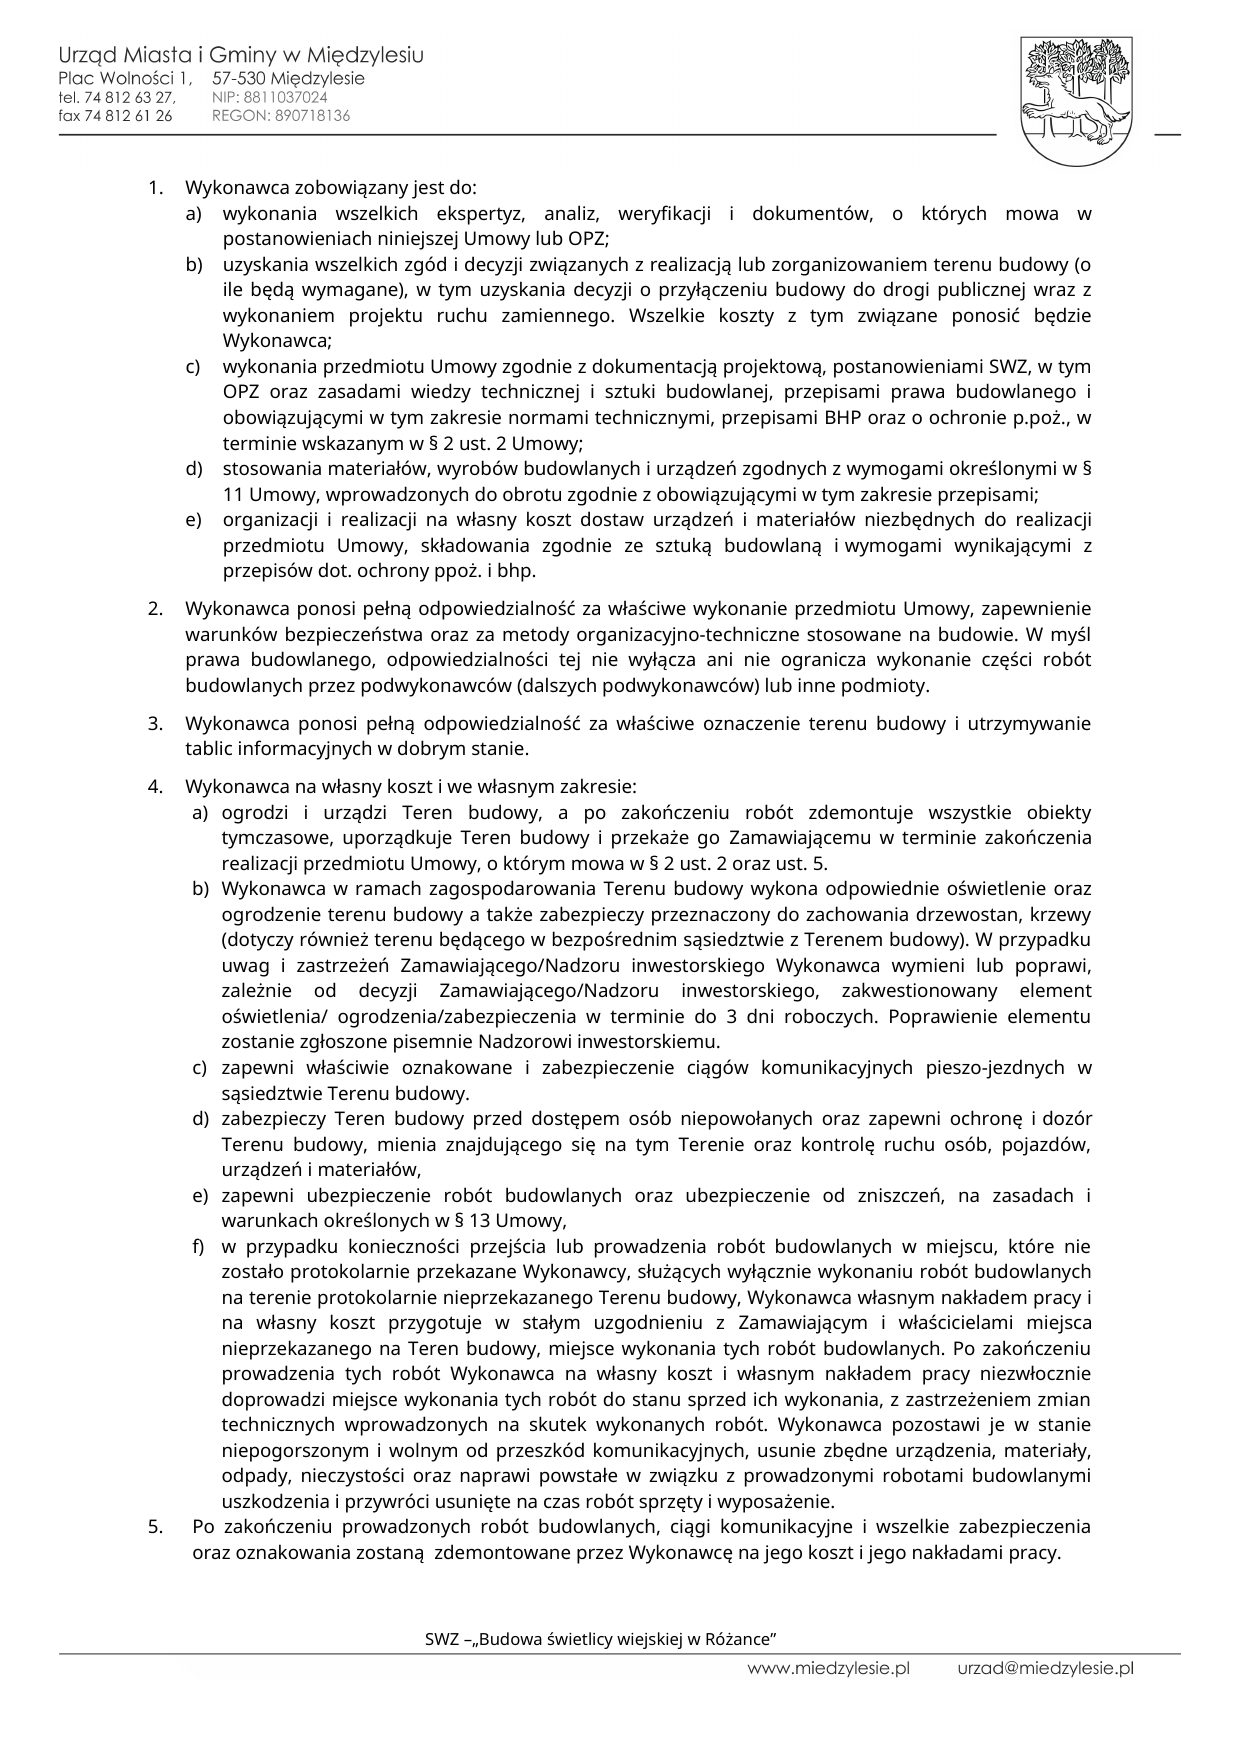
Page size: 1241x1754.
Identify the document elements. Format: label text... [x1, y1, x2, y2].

list Wykonawca ponosi pełną odpowiedzialność za właściwe oznaczenie terenu budowy i utrzymywanie tablic informacyjnych w dobrym stanie. [148, 710, 1093, 761]
list zapewni ubezpieczenie robót budowlanych oraz ubezpieczenie od zniszczeń, na zasadach i warunkach określonych w § 13 Umowy, [192, 1182, 1093, 1233]
picture [58, 1650, 1182, 1681]
list wykonania przedmiotu Umowy zgodnie z dokumentacją projektową, postanowieniami SWZ, w tym OPZ oraz zasadami wiedzy technicznej i sztuki budowlanej, przepisami prawa budowlanego i obowiązującymi w tym zakresie normami technicznymi, przepisami BHP oraz o ochronie p.poż., w terminie wskazanym w § 2 ust. 2 Umowy; [185, 353, 1093, 455]
list zapewni właściwie oznakowane i zabezpieczenie ciągów komunikacyjnych pieszo-jezdnych w sąsiedztwie Terenu budowy. [192, 1054, 1093, 1105]
list ogrodzi i urządzi Teren budowy, a po zakończeniu robót zdemontuje wszystkie obiekty tymczasowe, uporządkuje Teren budowy i przekaże go Zamawiającemu w terminie zakończenia realizacji przedmiotu Umowy, o którym mowa w § 2 ust. 2 oraz ust. 5. [192, 799, 1093, 876]
list stosowania materiałów, wyrobów budowlanych i urządzeń zgodnych z wymogami określonymi w § 11 Umowy, wprowadzonych do obrotu zgodnie z obowiązującymi w tym zakresie przepisami; [185, 455, 1093, 506]
list zabezpieczy Teren budowy przed dostępem osób niepowołanych oraz zapewni ochronę i dozór Terenu budowy, mienia znajdującego się na tym Terenie oraz kontrolę ruchu osób, pojazdów, urządzeń i materiałów, [192, 1105, 1093, 1182]
list wykonania wszelkich ekspertyz, analiz, weryfikacji i dokumentów, o których mowa w postanowieniach niniejszej Umowy lub OPZ; [185, 200, 1093, 251]
list w przypadku konieczności przejścia lub prowadzenia robót budowlanych w miejscu, które nie zostało protokolarnie przekazane Wykonawcy, służących wyłącznie wykonaniu robót budowlanych na terenie protokolarnie nieprzekazanego Terenu budowy, Wykonawca własnym nakładem pracy i na własny koszt przygotuje w stałym uzgodnieniu z Zamawiającym i właścicielami miejsca nieprzekazanego na Teren budowy, miejsce wykonania tych robót budowlanych. Po zakończeniu prowadzenia tych robót Wykonawca na własny koszt i własnym nakładem pracy niezwłocznie doprowadzi miejsce wykonania tych robót do stanu sprzed ich wykonania, z zastrzeżeniem zmian technicznych wprowadzonych na skutek wykonanych robót. Wykonawca pozostawi je w stanie niepogorszonym i wolnym od przeszkód komunikacyjnych, usunie zbędne urządzenia, materiały, odpady, nieczystości oraz naprawi powstałe w związku z prowadzonymi robotami budowlanymi uszkodzenia i przywróci usunięte na czas robót sprzęty i wyposażenie. [192, 1233, 1093, 1514]
list Wykonawca na własny koszt i we własnym zakresie: [148, 774, 1093, 799]
list Po zakończeniu prowadzonych robót budowlanych, ciągi komunikacyjne i wszelkie zabezpieczenia oraz oznakowania zostaną zdemontowane przez Wykonawcę na jego koszt i jego nakładami pracy. [148, 1514, 1093, 1565]
list Wykonawca ponosi pełną odpowiedzialność za właściwe wykonanie przedmiotu Umowy, zapewnienie warunków bezpieczeństwa oraz za metody organizacyjno-techniczne stosowane na budowie. W myśl prawa budowlanego, odpowiedzialności tej nie wyłącza ani nie ogranicza wykonanie części robót budowlanych przez podwykonawców (dalszych podwykonawców) lub inne podmioty. [148, 596, 1093, 698]
list Wykonawca zobowiązany jest do: [148, 175, 1093, 200]
list organizacji i realizacji na własny koszt dostaw urządzeń i materiałów niezbędnych do realizacji przedmiotu Umowy, składowania zgodnie ze sztuką budowlaną i wymogami wynikającymi z przepisów dot. ochrony ppoż. i bhp. [185, 506, 1093, 583]
list Wykonawca w ramach zagospodarowania Terenu budowy wykona odpowiednie oświetlenie oraz ogrodzenie terenu budowy a także zabezpieczy przeznaczony do zachowania drzewostan, krzewy (dotyczy również terenu będącego w bezpośrednim sąsiedztwie z Terenem budowy). W przypadku uwag i zastrzeżeń Zamawiającego/Nadzoru inwestorskiego Wykonawca wymieni lub poprawi, zależnie od decyzji Zamawiającego/Nadzoru inwestorskiego, zakwestionowany element oświetlenia/ ogrodzenia/zabezpieczenia w terminie do 3 dni roboczych. Poprawienie elementu zostanie zgłoszone pisemnie Nadzorowi inwestorskiemu. [192, 876, 1093, 1054]
list uzyskania wszelkich zgód i decyzji związanych z realizacją lub zorganizowaniem terenu budowy (o ile będą wymagane), w tym uzyskania decyzji o przyłączeniu budowy do drogi publicznej wraz z wykonaniem projektu ruchu zamiennego. Wszelkie koszty z tym związane ponosić będzie Wykonawca; [185, 251, 1093, 353]
picture [58, 29, 1182, 175]
